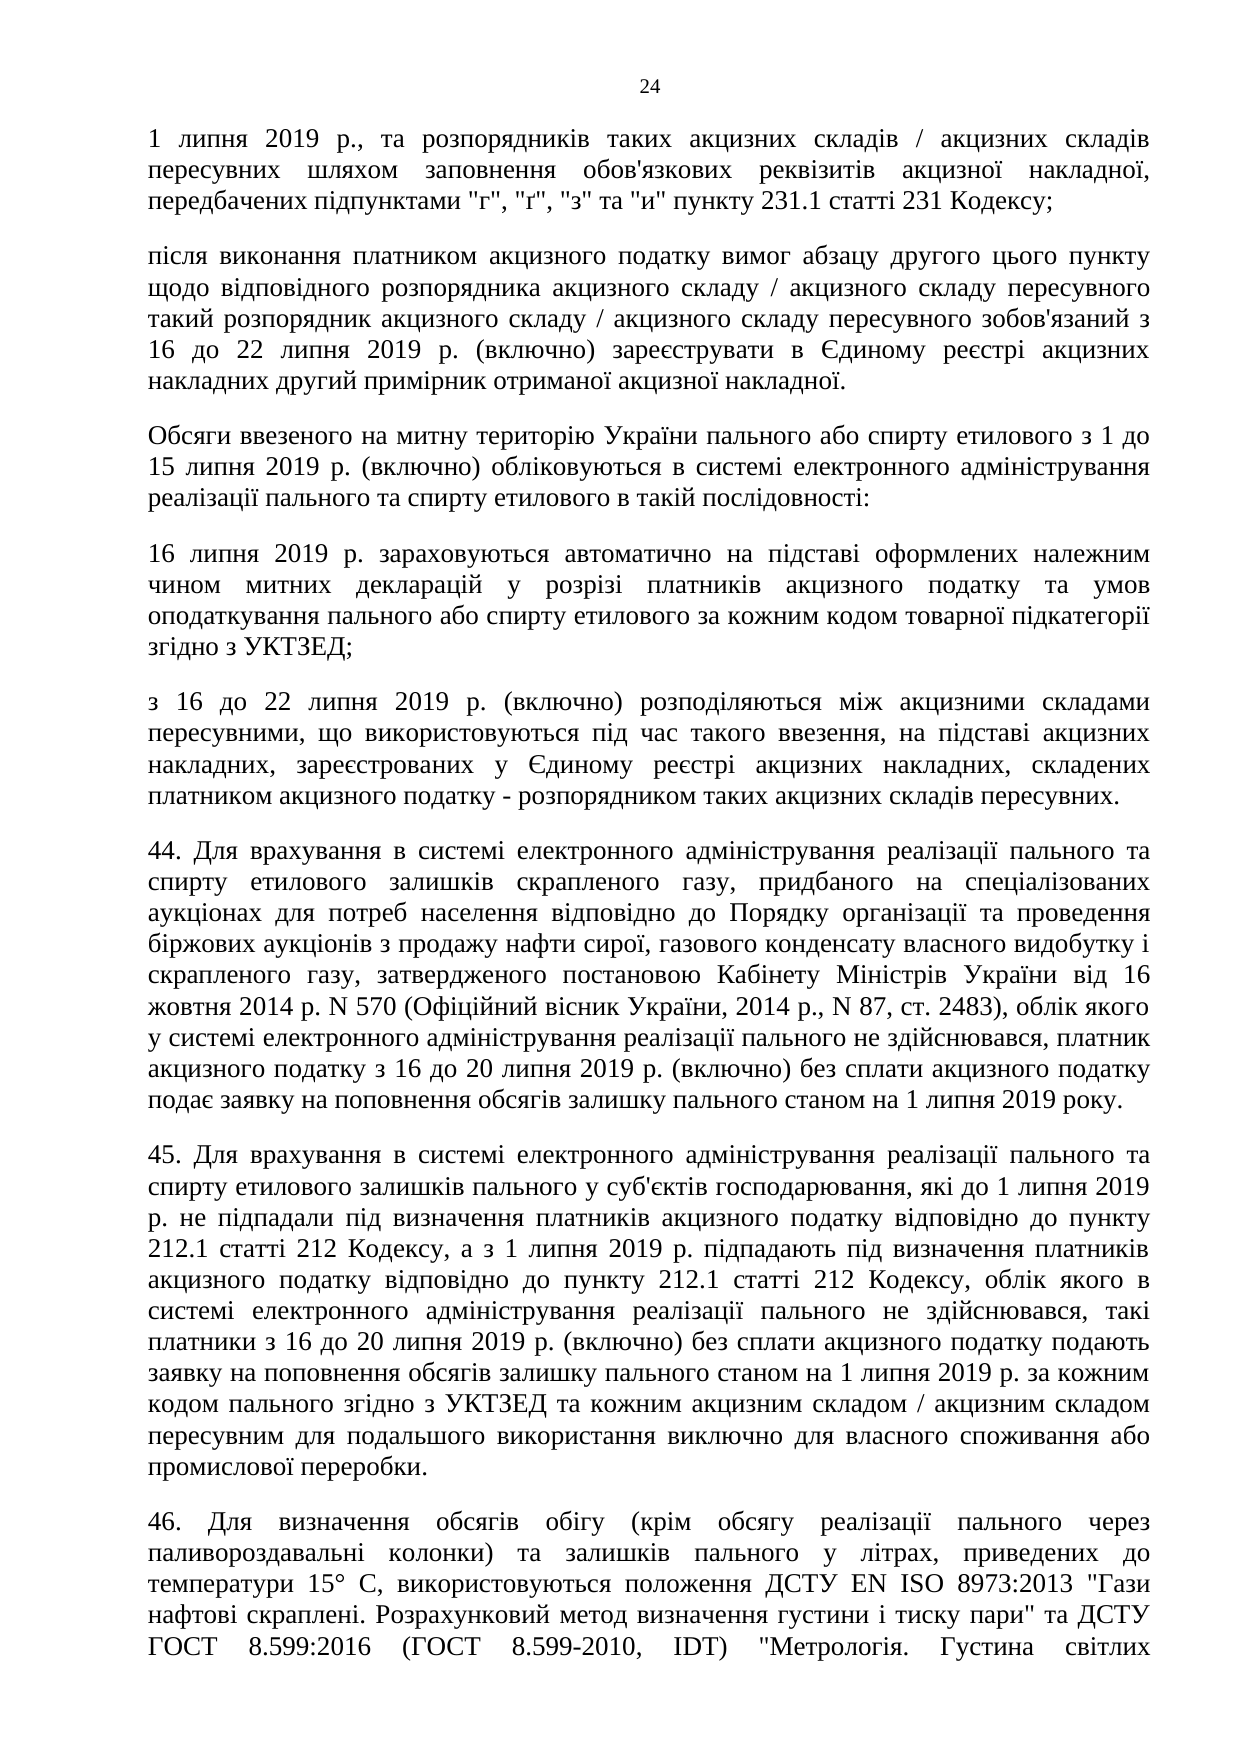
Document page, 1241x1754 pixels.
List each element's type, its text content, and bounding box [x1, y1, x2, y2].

text з 16 до 22 липня 2019 р. (включно) розподіляються між акцизними складами пересувними, що використовуються під час такого ввезення, на підставі акцизних накладних, зареєстрованих у Єдиному реєстрі акцизних накладних, складених платником акцизного податку - розпорядником таких акцизних складів пересувних. [148, 685, 1152, 810]
text 44. Для врахування в системі електронного адміністрування реалізації пального та спирту етилового залишків скрапленого газу, придбаного на спеціалізованих аукціонах для потреб населення відповідно до Порядку організації та проведення біржових аукціонів з продажу нафти сирої, газового конденсату власного видобутку і скрапленого газу, затвердженого постановою Кабінету Міністрів України від 16 жовтня 2014 р. N 570 (Офіційний вісник України, 2014 р., N 87, ст. 2483), облік якого у системі електронного адміністрування реалізації пального не здійснювався, платник акцизного податку з 16 до 20 липня 2019 р. (включно) без сплати акцизного податку подає заявку на поповнення обсягів залишку пального станом на 1 липня 2019 року. [148, 834, 1152, 1114]
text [148, 1505, 1152, 1661]
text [148, 122, 1152, 215]
text 45. Для врахування в системі електронного адміністрування реалізації пального та спирту етилового залишків пального у суб'єктів господарювання, які до 1 липня 2019 р. не підпадали під визначення платників акцизного податку відповідно до пункту 212.1 статті 212 Кодексу, а з 1 липня 2019 р. підпадають під визначення платників акцизного податку відповідно до пункту 212.1 статті 212 Кодексу, облік якого в системі електронного адміністрування реалізації пального не здійснювався, такі платники з 16 до 20 липня 2019 р. (включно) без сплати акцизного податку подають заявку на поповнення обсягів залишку пального станом на 1 липня 2019 р. за кожним кодом пального згідно з УКТЗЕД та кожним акцизним складом / акцизним складом пересувним для подальшого використання виключно для власного споживання або промислової переробки. [148, 1138, 1152, 1481]
text Обсяги ввезеного на митну територію України пального або спирту етилового з 1 до 15 липня 2019 р. (включно) обліковуються в системі електронного адміністрування реалізації пального та спирту етилового в такій послідовності: [148, 419, 1152, 513]
text після виконання платником акцизного податку вимог абзацу другого цього пункту щодо відповідного розпорядника акцизного складу / акцизного складу пересувного такий розпорядник акцизного складу / акцизного складу пересувного зобов'язаний з 16 до 22 липня 2019 р. (включно) зареєструвати в Єдиному реєстрі акцизних накладних другий примірник отриманої акцизної накладної. [148, 239, 1152, 395]
text 16 липня 2019 р. зараховуються автоматично на підставі оформлених належним чином митних декларацій у розрізі платників акцизного податку та умов оподаткування пального або спирту етилового за кожним кодом товарної підкатегорії згідно з УКТЗЕД; [148, 537, 1152, 661]
